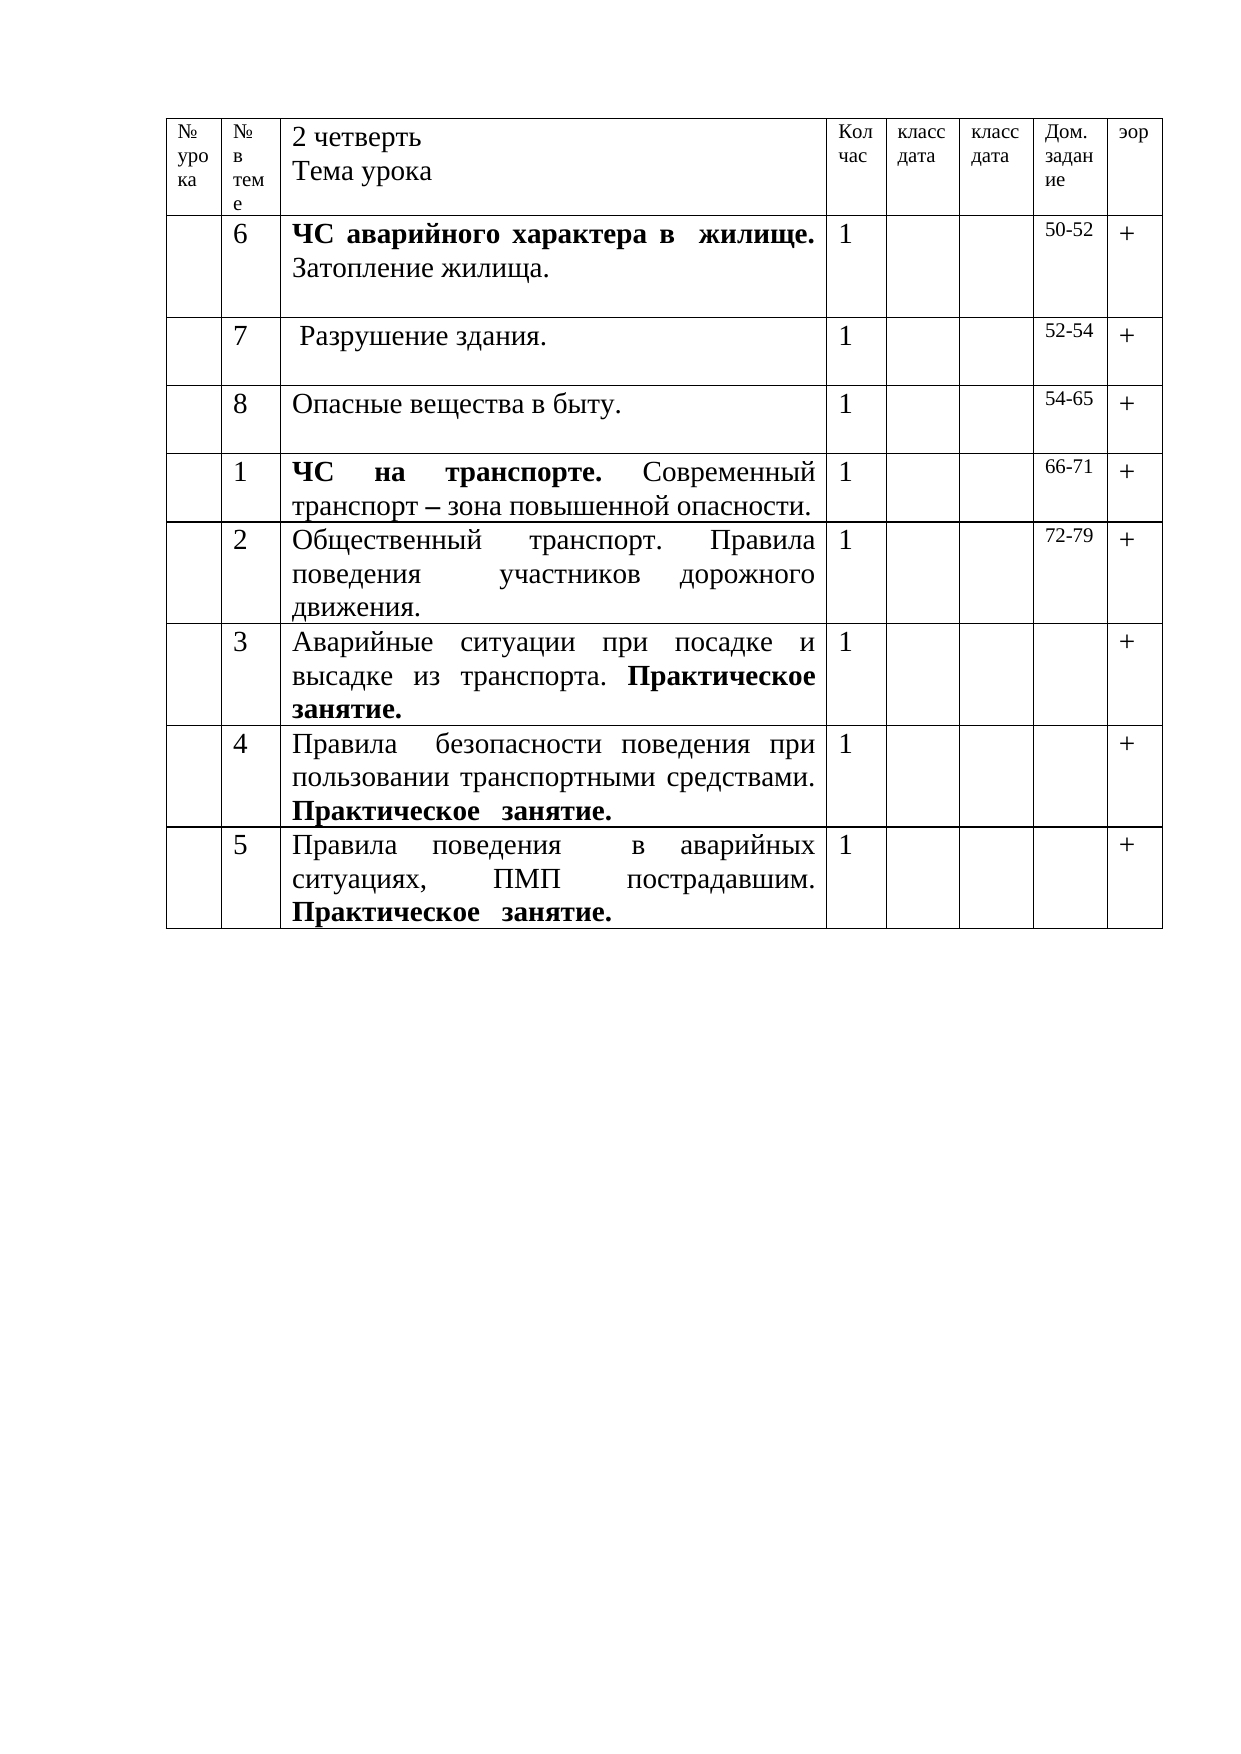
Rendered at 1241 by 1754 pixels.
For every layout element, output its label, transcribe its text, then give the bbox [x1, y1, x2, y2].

table_cell + [1108, 318, 1162, 385]
table_cell [167, 454, 221, 521]
table_cell [167, 523, 221, 623]
table_cell [167, 386, 221, 453]
table_cell [960, 216, 1033, 317]
table_cell [887, 454, 959, 521]
table_cell + [1108, 726, 1162, 826]
table_cell 52-54 [1034, 318, 1107, 385]
table_header № в теме [222, 119, 280, 215]
table_cell ЧС на транспорте. Современный транспорт – зона повышенной опасности. [281, 454, 826, 521]
table_cell 4 [222, 726, 280, 826]
table_cell [960, 828, 1033, 928]
table_cell Общественный транспорт. Правила поведения участников дорожного движения. [281, 523, 826, 623]
table_cell [960, 318, 1033, 385]
table_cell [1034, 624, 1107, 725]
table_cell 66-71 [1034, 454, 1107, 521]
table_cell 1 [827, 386, 886, 453]
table_cell [167, 624, 221, 725]
table_cell [960, 726, 1033, 826]
table_cell + [1108, 624, 1162, 725]
table_cell [167, 216, 221, 317]
table_cell [887, 318, 959, 385]
table_cell [960, 454, 1033, 521]
table_cell 1 [827, 726, 886, 826]
table_cell Разрушение здания. [281, 318, 826, 385]
table_cell [167, 726, 221, 826]
table_cell [887, 726, 959, 826]
table_cell Аварийные ситуации при посадке и высадке из транспорта. Практическое занятие. [281, 624, 826, 725]
table_cell 72-79 [1034, 523, 1107, 623]
table_header № урока [167, 119, 221, 215]
table_cell [887, 828, 959, 928]
table_cell 50-52 [1034, 216, 1107, 317]
table_cell 3 [222, 624, 280, 725]
table_cell 6 [222, 216, 280, 317]
table_cell 1 [827, 454, 886, 521]
table_cell 7 [222, 318, 280, 385]
table_cell 1 [827, 624, 886, 725]
table_cell Опасные вещества в быту. [281, 386, 826, 453]
table_cell 1 [827, 828, 886, 928]
table_cell 1 [827, 318, 886, 385]
table_cell + [1108, 454, 1162, 521]
table_cell [167, 828, 221, 928]
table_cell + [1108, 216, 1162, 317]
table_cell ЧС аварийного характера в жилище. Затопление жилища. [281, 216, 826, 317]
table_cell [887, 624, 959, 725]
table_cell [960, 386, 1033, 453]
table_cell 5 [222, 828, 280, 928]
table_cell 1 [827, 523, 886, 623]
table_cell 2 [222, 523, 280, 623]
table_cell [887, 216, 959, 317]
table_header класс дата [887, 119, 959, 215]
table_cell [887, 523, 959, 623]
table_cell 8 [222, 386, 280, 453]
table_cell + [1108, 386, 1162, 453]
table_cell [1034, 726, 1107, 826]
table_cell [167, 318, 221, 385]
table_cell 1 [222, 454, 280, 521]
table_header Кол час [827, 119, 886, 215]
table_header эор [1108, 119, 1162, 215]
table_cell 1 [827, 216, 886, 317]
table_cell + [1108, 828, 1162, 928]
table_header 2 четверть Тема урока [281, 119, 826, 215]
table_header Дом. задание [1034, 119, 1107, 215]
table_cell [960, 624, 1033, 725]
table_cell + [1108, 523, 1162, 623]
table_cell [960, 523, 1033, 623]
table_cell 54-65 [1034, 386, 1107, 453]
table_cell [1034, 828, 1107, 928]
table_cell Правила поведения в аварийных ситуациях, ПМП пострадавшим. Практическое занятие. [281, 828, 826, 928]
table_header класс дата [960, 119, 1033, 215]
table_cell Правила безопасности поведения при пользовании транспортными средствами. Практическое занятие. [281, 726, 826, 826]
table_cell [887, 386, 959, 453]
